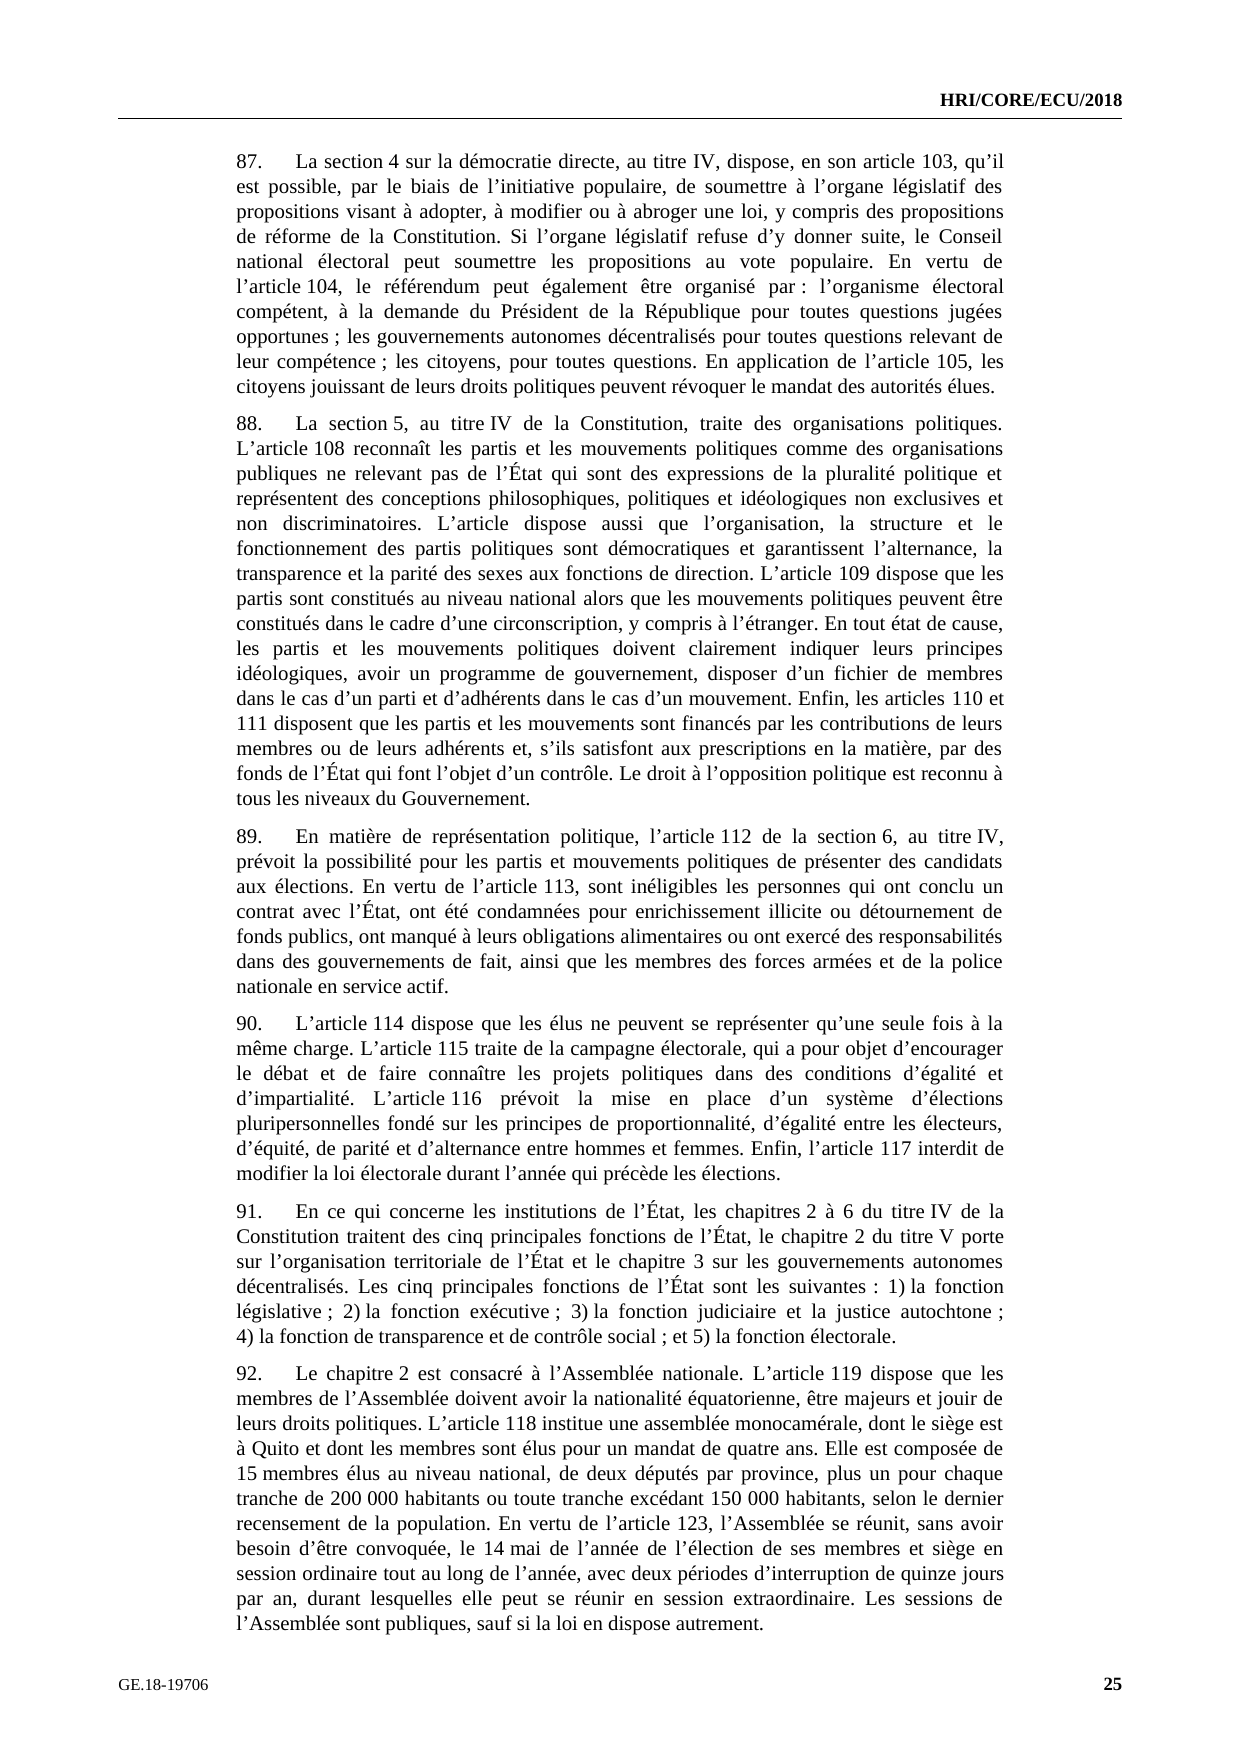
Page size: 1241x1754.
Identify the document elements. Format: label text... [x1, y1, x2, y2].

text 90. L’article 114 dispose que les élus ne peuvent se représenter qu’une seule fois à la même charge. L’article 115 traite de la campagne électorale, qui a pour objet d’encourager le débat et de faire connaître les projets politiques dans des conditions d’égalité et d’impartialité. L’article 116 prévoit la mise en place d’un système d’élections pluripersonnelles fondé sur les principes de proportionnalité, d’égalité entre les électeurs, d’équité, de parité et d’alternance entre hommes et femmes. Enfin, l’article 117 interdit de modifier la loi électorale durant l’année qui précède les élections. [236, 1010, 1004, 1185]
text 88. La section 5, au titre IV de la Constitution, traite des organisations politiques. L’article 108 reconnaît les partis et les mouvements politiques comme des organisations publiques ne relevant pas de l’État qui sont des expressions de la pluralité politique et représentent des conceptions philosophiques, politiques et idéologiques non exclusives et non discriminatoires. L’article dispose aussi que l’organisation, la structure et le fonctionnement des partis politiques sont démocratiques et garantissent l’alternance, la transparence et la parité des sexes aux fonctions de direction. L’article 109 dispose que les partis sont constitués au niveau national alors que les mouvements politiques peuvent être constitués dans le cadre d’une circonscription, y compris à l’étranger. En tout état de cause, les partis et les mouvements politiques doivent clairement indiquer leurs principes idéologiques, avoir un programme de gouvernement, disposer d’un fichier de membres dans le cas d’un parti et d’adhérents dans le cas d’un mouvement. Enfin, les articles 110 et 111 disposent que les partis et les mouvements sont financés par les contributions de leurs membres ou de leurs adhérents et, s’ils satisfont aux prescriptions en la matière, par des fonds de l’État qui font l’objet d’un contrôle. Le droit à l’opposition politique est reconnu à tous les niveaux du Gouvernement. [236, 410, 1004, 810]
text 92. Le chapitre 2 est consacré à l’Assemblée nationale. L’article 119 dispose que les membres de l’Assemblée doivent avoir la nationalité équatorienne, être majeurs et jouir de leurs droits politiques. L’article 118 institue une assemblée monocamérale, dont le siège est à Quito et dont les membres sont élus pour un mandat de quatre ans. Elle est composée de 15 membres élus au niveau national, de deux députés par province, plus un pour chaque tranche de 200 000 habitants ou toute tranche excédant 150 000 habitants, selon le dernier recensement de la population. En vertu de l’article 123, l’Assemblée se réunit, sans avoir besoin d’être convoquée, le 14 mai de l’année de l’élection de ses membres et siège en session ordinaire tout au long de l’année, avec deux périodes d’interruption de quinze jours par an, durant lesquelles elle peut se réunir en session extraordinaire. Les sessions de l’Assemblée sont publiques, sauf si la loi en dispose autrement. [236, 1360, 1004, 1635]
text 87. La section 4 sur la démocratie directe, au titre IV, dispose, en son article 103, qu’il est possible, par le biais de l’initiative populaire, de soumettre à l’organe législatif des propositions visant à adopter, à modifier ou à abroger une loi, y compris des propositions de réforme de la Constitution. Si l’organe législatif refuse d’y donner suite, le Conseil national électoral peut soumettre les propositions au vote populaire. En vertu de l’article 104, le référendum peut également être organisé par : l’organisme électoral compétent, à la demande du Président de la République pour toutes questions jugées opportunes ; les gouvernements autonomes décentralisés pour toutes questions relevant de leur compétence ; les citoyens, pour toutes questions. En application de l’article 105, les citoyens jouissant de leurs droits politiques peuvent révoquer le mandat des autorités élues. [236, 148, 1004, 398]
text 89. En matière de représentation politique, l’article 112 de la section 6, au titre IV, prévoit la possibilité pour les partis et mouvements politiques de présenter des candidats aux élections. En vertu de l’article 113, sont inéligibles les personnes qui ont conclu un contrat avec l’État, ont été condamnées pour enrichissement illicite ou détournement de fonds publics, ont manqué à leurs obligations alimentaires ou ont exercé des responsabilités dans des gouvernements de fait, ainsi que les membres des forces armées et de la police nationale en service actif. [236, 823, 1004, 998]
text 91. En ce qui concerne les institutions de l’État, les chapitres 2 à 6 du titre IV de la Constitution traitent des cinq principales fonctions de l’État, le chapitre 2 du titre V porte sur l’organisation territoriale de l’État et le chapitre 3 sur les gouvernements autonomes décentralisés. Les cinq principales fonctions de l’État sont les suivantes : 1) la fonction législative ; 2) la fonction exécutive ; 3) la fonction judiciaire et la justice autochtone ; 4) la fonction de transparence et de contrôle social ; et 5) la fonction électorale. [236, 1198, 1004, 1348]
